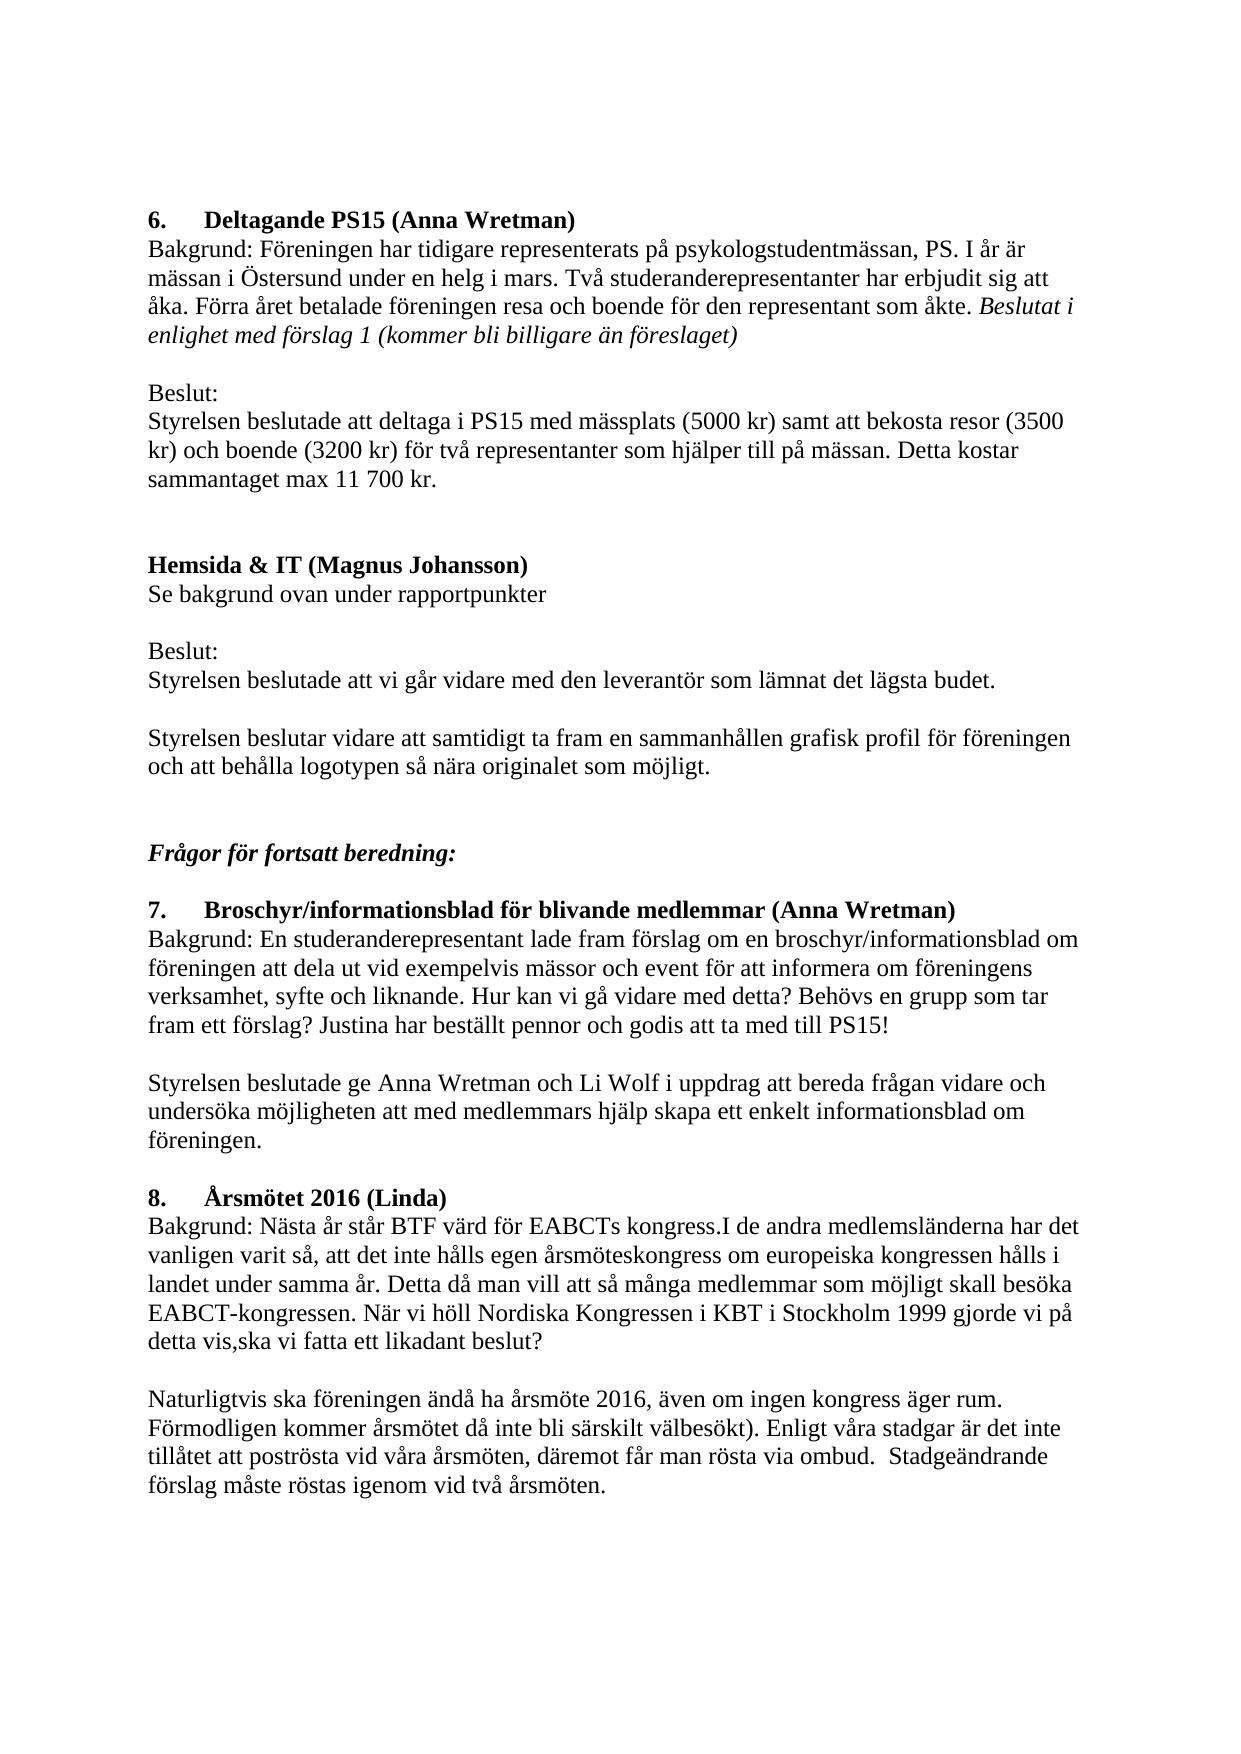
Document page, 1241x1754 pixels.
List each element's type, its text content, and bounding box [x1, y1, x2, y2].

text Naturligtvis ska föreningen ändå ha årsmöte 2016, även om ingen kongress äger rum. Förmodligen kommer årsmötet då inte bli särskilt välbesökt). Enligt våra stadgar är det inte tillåtet att poströsta vid våra årsmöten, däremot får man rösta via ombud. Stadgeändrande förslag måste röstas igenom vid två årsmöten. [148, 1384, 1093, 1499]
text Styrelsen beslutar vidare att samtidigt ta fram en sammanhållen grafisk profil för föreningen och att behålla logotypen så nära originalet som möjligt. [148, 723, 1093, 780]
text Beslut: [148, 636, 1093, 665]
text Bakgrund: Nästa år står BTF värd för EABCTs kongress.I de andra medlemsländerna har det vanligen varit så, att det inte hålls egen årsmöteskongress om europeiska kongressen hålls i landet under samma år. Detta då man vill att så många medlemmar som möjligt skall besöka EABCT-kongressen. När vi höll Nordiska Kongressen i KBT i Stockholm 1999 gjorde vi på detta vis,ska vi fatta ett likadant beslut? [148, 1211, 1093, 1355]
text Se bakgrund ovan under rapportpunkter [148, 579, 1093, 608]
text Styrelsen beslutade ge Anna Wretman och Li Wolf i uppdrag att bereda frågan vidare och undersöka möjligheten att med medlemmars hjälp skapa ett enkelt informationsblad om föreningen. [148, 1068, 1093, 1154]
text 8. Årsmötet 2016 (Linda) [148, 1183, 1093, 1211]
text Beslut: [148, 378, 1093, 406]
text 6. Deltagande PS15 (Anna Wretman) [148, 205, 1093, 234]
text Frågor för fortsatt beredning: [148, 838, 1093, 866]
text Bakgrund: Föreningen har tidigare representerats på psykologstudentmässan, PS. I år är mässan i Östersund under en helg i mars. Två studeranderepresentanter har erbjudit sig att åka. Förra året betalade föreningen resa och boende för den representant som åkte. Beslutat i enlighet med förslag 1 (kommer bli billigare än föreslaget) [148, 234, 1093, 349]
text Hemsida & IT (Magnus Johansson) [148, 550, 1093, 579]
text Bakgrund: En studeranderepresentant lade fram förslag om en broschyr/informationsblad om föreningen att dela ut vid exempelvis mässor och event för att informera om föreningens verksamhet, syfte och liknande. Hur kan vi gå vidare med detta? Behövs en grupp som tar fram ett förslag? Justina har beställt pennor och godis att ta med till PS15! [148, 924, 1093, 1039]
text Styrelsen beslutade att deltaga i PS15 med mässplats (5000 kr) samt att bekosta resor (3500 kr) och boende (3200 kr) för två representanter som hjälper till på mässan. Detta kostar sammantaget max 11 700 kr. [148, 406, 1093, 493]
text Styrelsen beslutade att vi går vidare med den leverantör som lämnat det lägsta budet. [148, 665, 1093, 694]
text 7. Broschyr/informationsblad för blivande medlemmar (Anna Wretman) [148, 895, 1093, 924]
